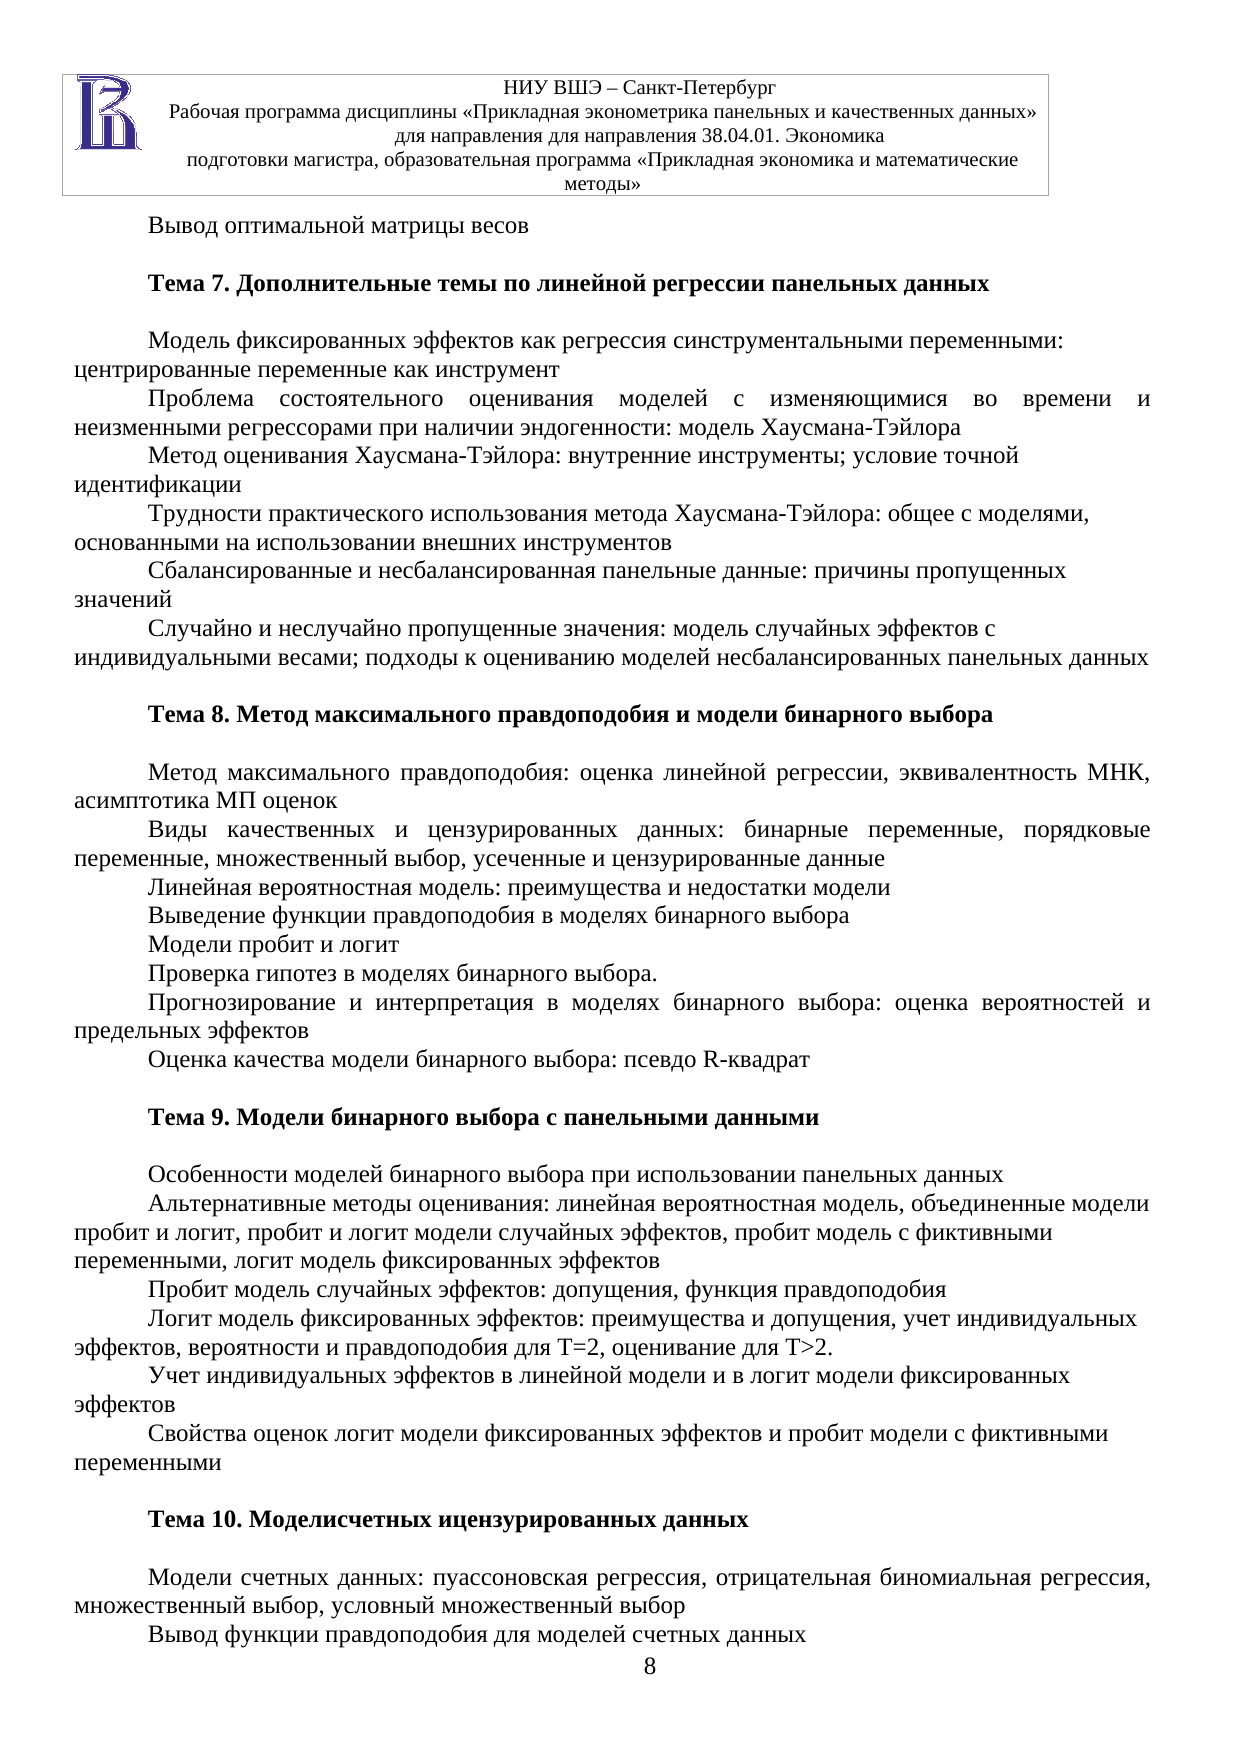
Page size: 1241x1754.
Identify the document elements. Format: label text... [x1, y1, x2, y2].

picture [73, 74, 143, 150]
text Пробит модель случайных эффектов: допущения, функция правдоподобия [74, 1274, 1152, 1303]
text Проверка гипотез в моделях бинарного выбора. [74, 958, 1152, 987]
text Тема 8. Метод максимального правдоподобия и модели бинарного выбора [74, 699, 1152, 728]
text Учет индивидуальных эффектов в линейной модели и в логит модели фиксированных эффектов [74, 1361, 1152, 1418]
text Модели счетных данных: пуассоновская регрессия, отрицательная биномиальная регрессия, множественный выбор, условный множественный выбор [74, 1562, 1152, 1619]
text Особенности моделей бинарного выбора при использовании панельных данных [74, 1159, 1152, 1188]
text Прогнозирование и интерпретация в моделях бинарного выбора: оценка вероятностей и предельных эффектов [74, 987, 1152, 1044]
text Оценка качества модели бинарного выбора: псевдо R-квадрат [74, 1044, 1152, 1073]
text Модели пробит и логит [74, 929, 1152, 958]
text Тема 7. Дополнительные темы по линейной регрессии панельных данных [74, 268, 1152, 297]
text Случайно и неслучайно пропущенные значения: модель случайных эффектов с индивидуальными весами; подходы к оцениванию моделей несбалансированных панельных данных [74, 613, 1152, 671]
text Метод оценивания Хаусмана-Тэйлора: внутренние инструменты; условие точной идентификации [74, 441, 1152, 498]
text Линейная вероятностная модель: преимущества и недостатки модели [74, 872, 1152, 901]
text Тема 10. Моделисчетных ицензурированных данных [74, 1504, 1152, 1533]
text Выведение функции правдоподобия в моделях бинарного выбора [74, 901, 1152, 929]
text Вывод оптимальной матрицы весов [74, 211, 1152, 239]
text Альтернативные методы оценивания: линейная вероятностная модель, объединенные модели пробит и логит, пробит и логит модели случайных эффектов, пробит модель с фиктивными переменными, логит модель фиксированных эффектов [74, 1188, 1152, 1274]
text Виды качественных и цензурированных данных: бинарные переменные, порядковые переменные, множественный выбор, усеченные и цензурированные данные [74, 814, 1152, 872]
text Логит модель фиксированных эффектов: преимущества и допущения, учет индивидуальных эффектов, вероятности и правдоподобия для Т=2, оценивание для Т>2. [74, 1303, 1152, 1361]
text Тема 9. Модели бинарного выбора с панельными данными [74, 1102, 1152, 1131]
text Вывод функции правдоподобия для моделей счетных данных [74, 1619, 1152, 1648]
text Метод максимального правдоподобия: оценка линейной регрессии, эквивалентность МНК, асимптотика МП оценок [74, 757, 1152, 814]
text Проблема состоятельного оценивания моделей с изменяющимися во времени и неизменными регрессорами при наличии эндогенности: модель Хаусмана-Тэйлора [74, 383, 1152, 441]
text Сбалансированные и несбалансированная панельные данные: причины пропущенных значений [74, 556, 1152, 613]
text Свойства оценок логит модели фиксированных эффектов и пробит модели с фиктивными переменными [74, 1418, 1152, 1476]
text Модель фиксированных эффектов как регрессия синструментальными переменными: центрированные переменные как инструмент [74, 326, 1152, 383]
text Трудности практического использования метода Хаусмана-Тэйлора: общее с моделями, основанными на использовании внешних инструментов [74, 498, 1152, 556]
